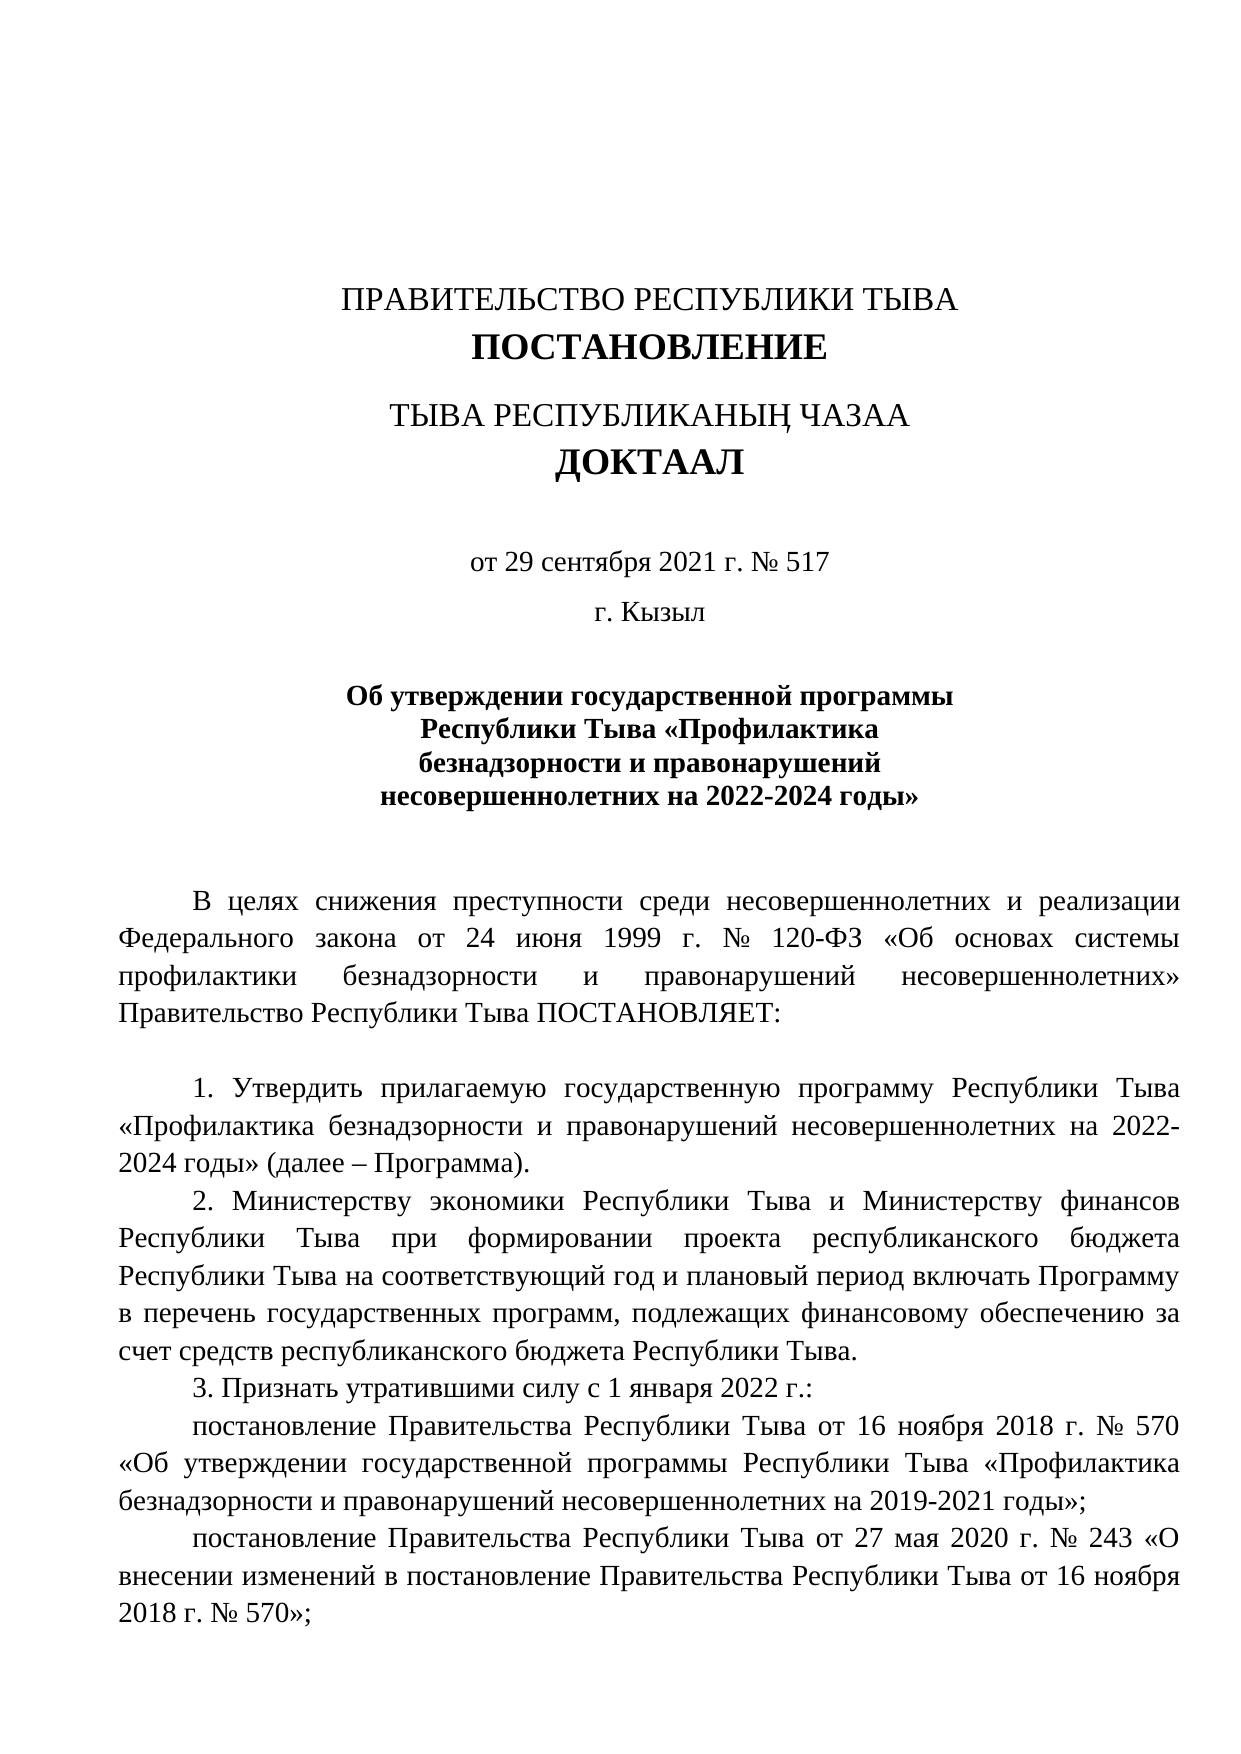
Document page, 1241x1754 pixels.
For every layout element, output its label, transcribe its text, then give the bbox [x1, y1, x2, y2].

text 1. Утвердить прилагаемую государственную программу Республики Тыва «Профилактика безнадзорности и правонарушений несовершеннолетних на 2022-2024 годы» (далее – Программа). [118, 1067, 1181, 1179]
text 2. Министерству экономики Республики Тыва и Министерству финансов Республики Тыва при формировании проекта республиканского бюджета Республики Тыва на соответствующий год и плановый период включать Программу в перечень государственных программ, подлежащих финансовому обеспечению за счет средств республиканского бюджета Республики Тыва. [118, 1179, 1181, 1367]
text ТЫВА РЕСПУБЛИКАНЫӉ ЧАЗАА ДОКТААЛ [118, 395, 1181, 483]
text постановление Правительства Республики Тыва от 27 мая 2020 г. № 243 «О внесении изменений в постановление Правительства Республики Тыва от 16 ноября 2018 г. № 570»; [118, 1517, 1181, 1629]
text В целях снижения преступности среди несовершеннолетних и реализации Федерального закона от 24 июня 1999 г. № 120-ФЗ «Об основах системы профилактики безнадзорности и правонарушений несовершеннолетних» Правительство Республики Тыва ПОСТАНОВЛЯЕТ: [118, 879, 1181, 1029]
text ПРАВИТЕЛЬСТВО РЕСПУБЛИКИ ТЫВА ПОСТАНОВЛЕНИЕ [118, 280, 1181, 368]
text Об утверждении государственной программы [118, 678, 1181, 711]
text несовершеннолетних на 2022-2024 годы» [118, 778, 1181, 812]
text г. Кызыл [118, 594, 1181, 627]
text Республики Тыва «Профилактика [118, 711, 1181, 745]
text от 29 сентября 2021 г. № 517 [118, 544, 1181, 577]
text безнадзорности и правонарушений [118, 745, 1181, 778]
text 3. Признать утратившими силу с 1 января 2022 г.: [118, 1367, 1181, 1404]
text постановление Правительства Республики Тыва от 16 ноября 2018 г. № 570 «Об утверждении государственной программы Республики Тыва «Профилактика безнадзорности и правонарушений несовершеннолетних на 2019-2021 годы»; [118, 1404, 1181, 1517]
